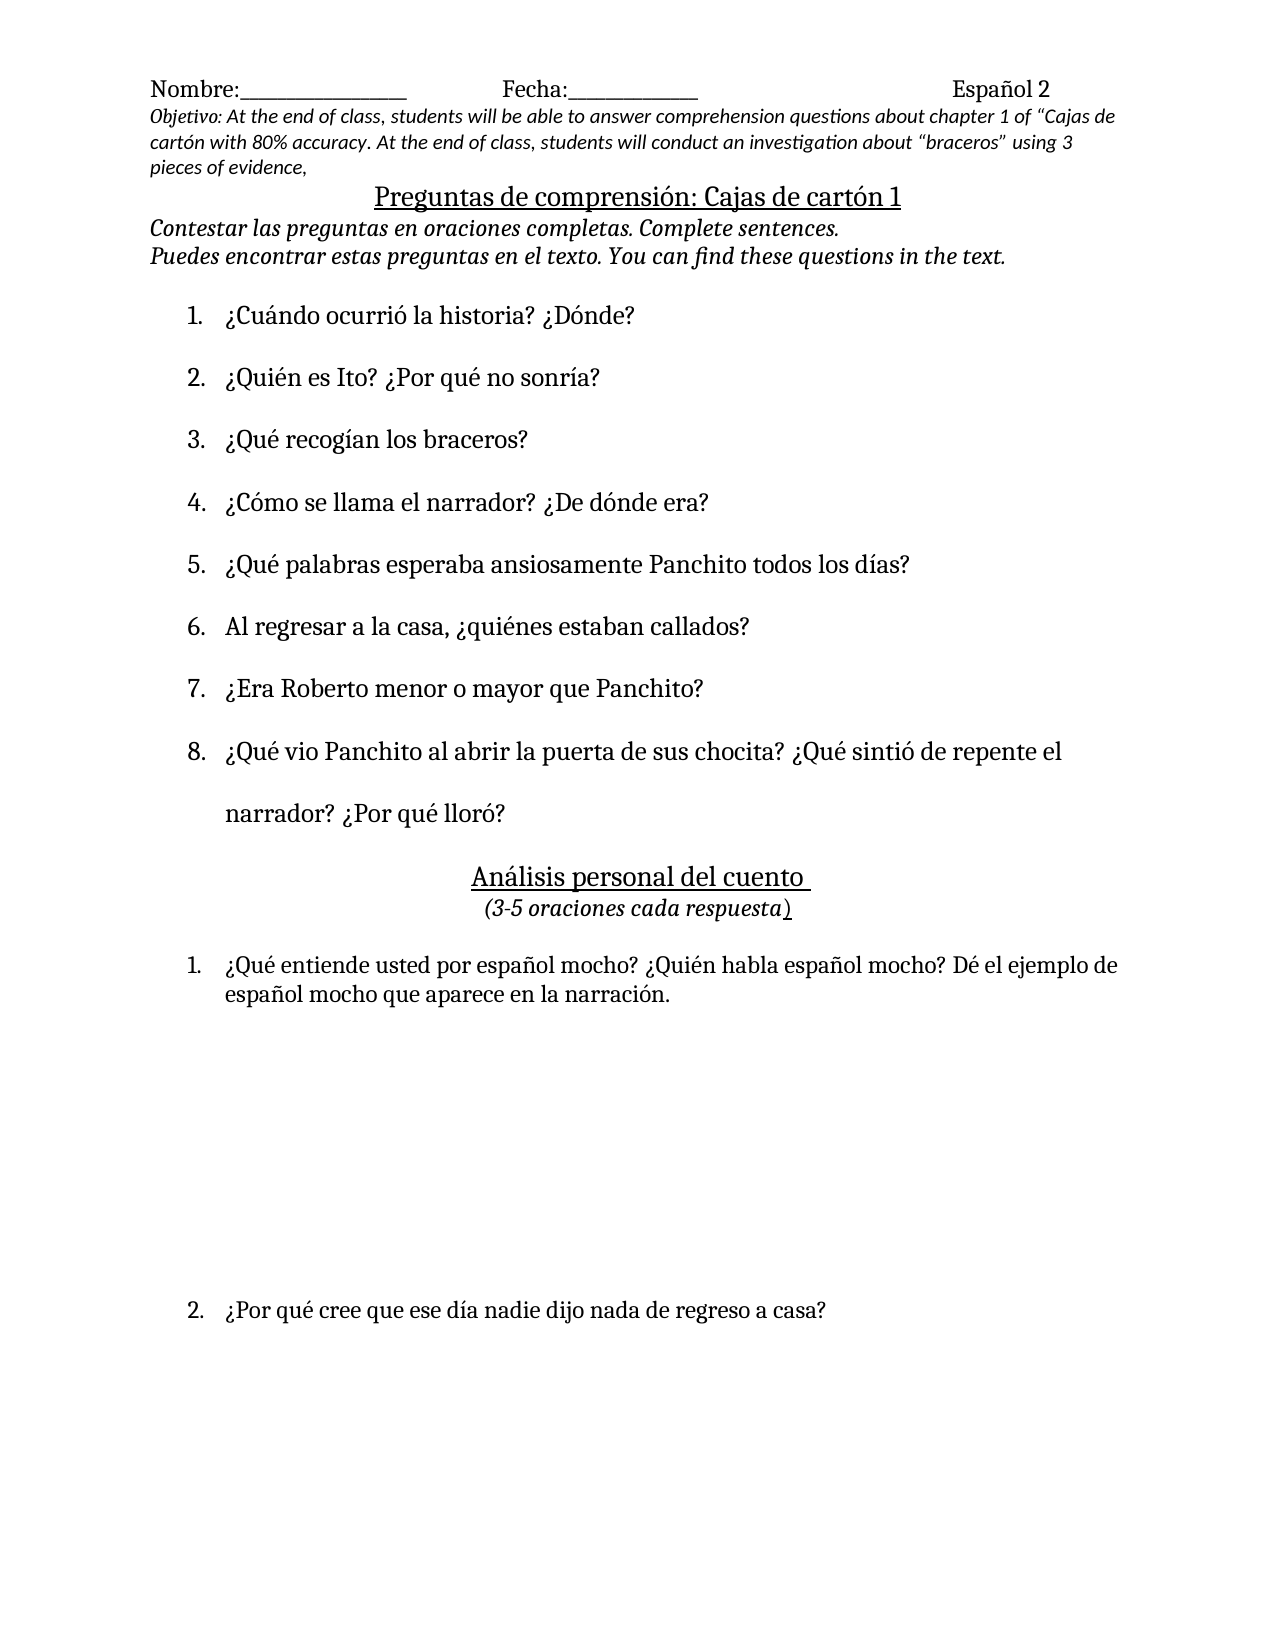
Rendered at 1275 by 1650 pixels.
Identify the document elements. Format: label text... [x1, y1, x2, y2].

text Puedes encontrar estas preguntas en el texto. You can find these questions in the text. [150, 242, 1125, 271]
text Preguntas de comprensión: Cajas de cartón 1 [150, 180, 1125, 213]
list ¿Cómo se llama el narrador? ¿De dónde era? [187, 487, 1125, 518]
text Análisis personal del cuento [150, 860, 1125, 894]
list ¿Qué recogían los braceros? [187, 424, 1125, 456]
list ¿Cuándo ocurrió la historia? ¿Dónde? [187, 300, 1125, 331]
list ¿Qué palabras esperaba ansiosamente Panchito todos los días? [187, 549, 1125, 580]
list ¿Por qué cree que ese día nadie dijo nada de regreso a casa? [187, 1296, 1125, 1325]
list ¿Qué entiende usted por español mocho? ¿Quién habla español mocho? Dé el ejemplo de español mocho que aparece en la narración. [187, 951, 1125, 1009]
list ¿Quién es Ito? ¿Por qué no sonría? [187, 362, 1125, 393]
list Al regresar a la casa, ¿quiénes estaban callados? [187, 611, 1125, 642]
list ¿Era Roberto menor o mayor que Panchito? [187, 673, 1125, 705]
text Contestar las preguntas en oraciones completas. Complete sentences. [150, 213, 1125, 242]
text (3-5 oraciones cada respuesta) [150, 894, 1125, 923]
list ¿Qué vio Panchito al abrir la puerta de sus chocita? ¿Qué sintió de repente el narrador? ¿Por qué lloró? [187, 736, 1125, 829]
